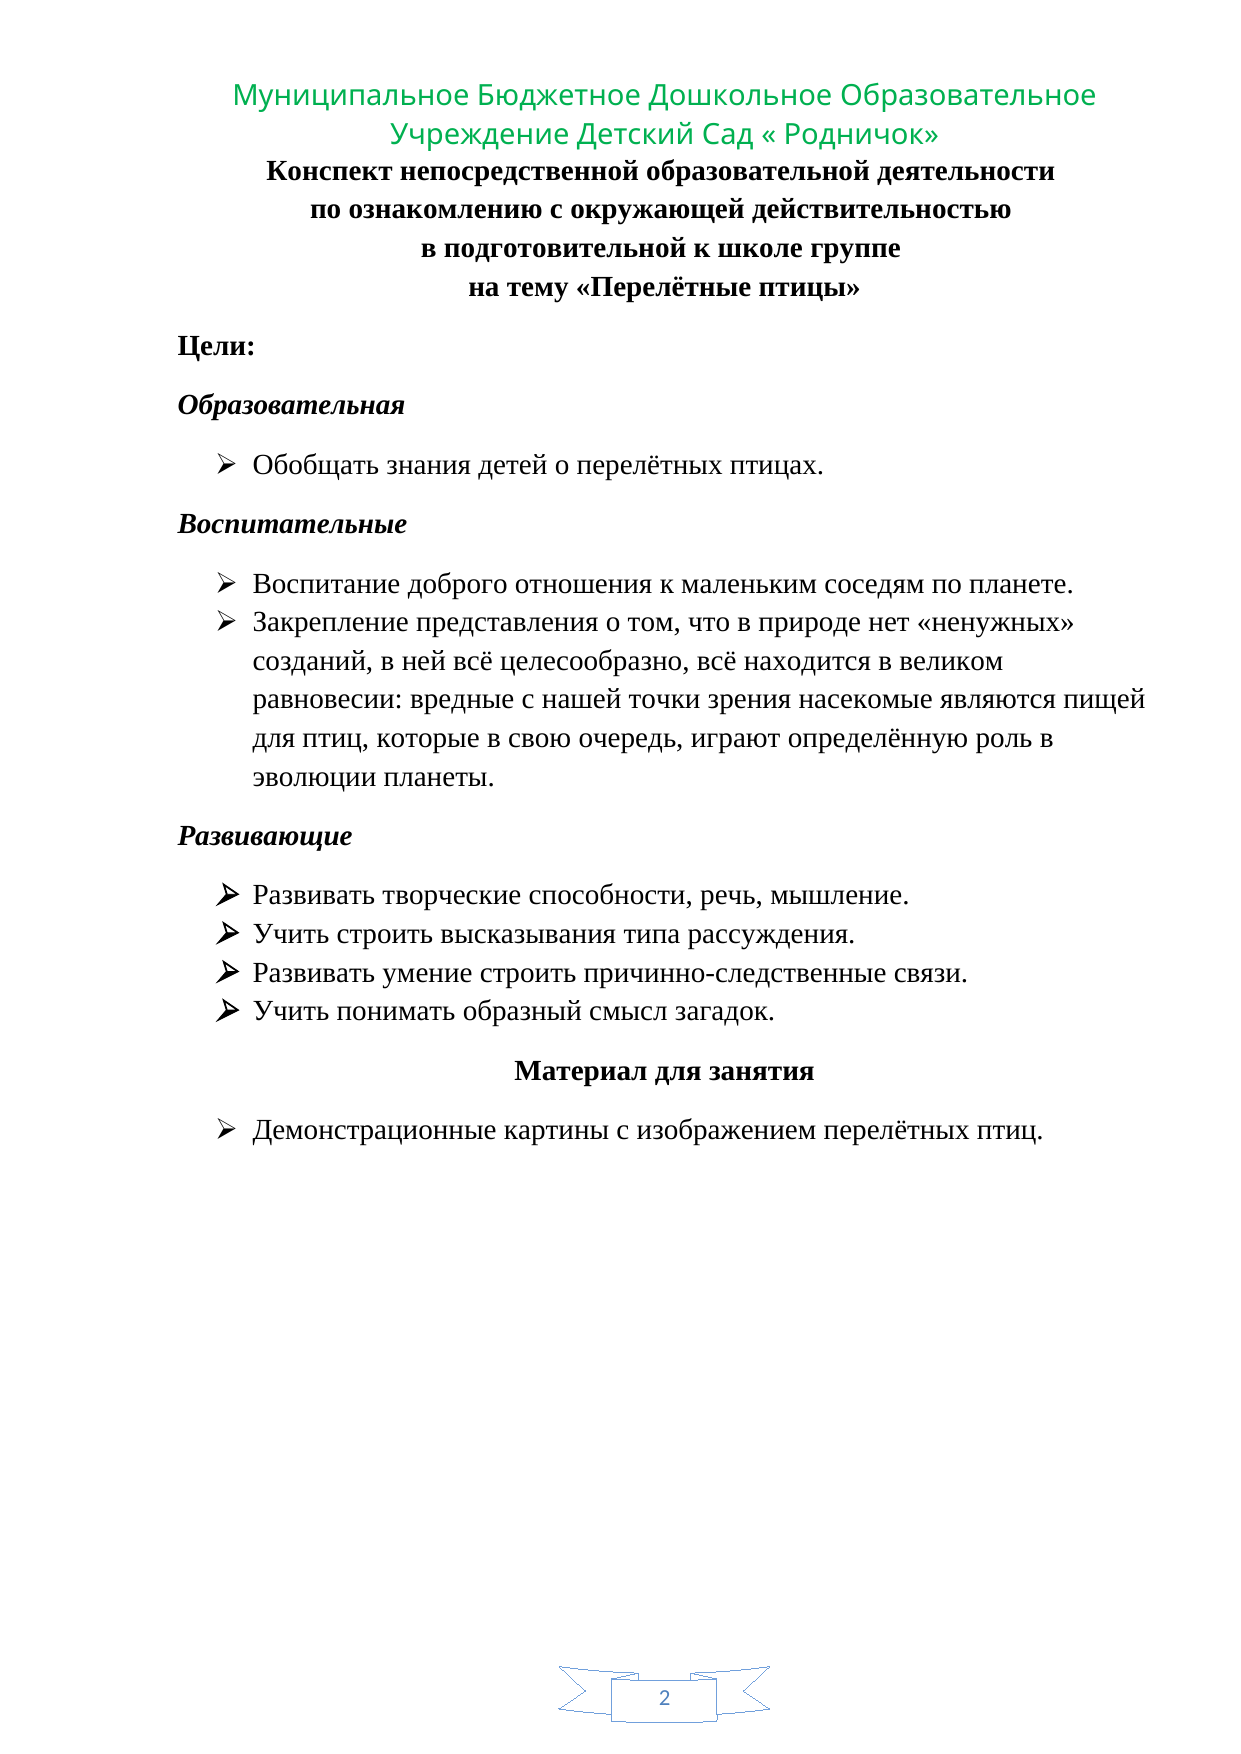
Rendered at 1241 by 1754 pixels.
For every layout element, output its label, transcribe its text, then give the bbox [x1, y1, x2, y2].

text Образовательная [177, 387, 1152, 421]
list Закрепление представления о том, что в природе нет «ненужных» созданий, в ней всё целесообразно, всё находится в великом равновесии: вредные с нашей точки зрения насекомые являются пищей для птиц, которые в свою очередь, играют определённую роль в эволюции планеты. [215, 604, 1152, 792]
list Развивать творческие способности, речь, мышление. [215, 877, 1152, 911]
text Конспект непосредственной образовательной деятельности по ознакомлению с окружающей действительностью в подготовительной к школе группе на тему «Перелётные птицы» [177, 153, 1152, 302]
list Демонстрационные картины с изображением перелётных птиц. [215, 1112, 1152, 1146]
list Обобщать знания детей о перелётных птицах. [215, 447, 1152, 481]
list Воспитание доброго отношения к маленьким соседям по планете. [215, 566, 1152, 599]
list Учить понимать образный смысл загадок. [215, 993, 1152, 1027]
text Воспитательные [177, 506, 1152, 540]
text Развивающие [177, 818, 1152, 852]
text Материал для занятия [177, 1053, 1152, 1086]
text Цели: [177, 328, 1152, 362]
list Развивать умение строить причинно-следственные связи. [215, 955, 1152, 988]
list Учить строить высказывания типа рассуждения. [215, 916, 1152, 950]
